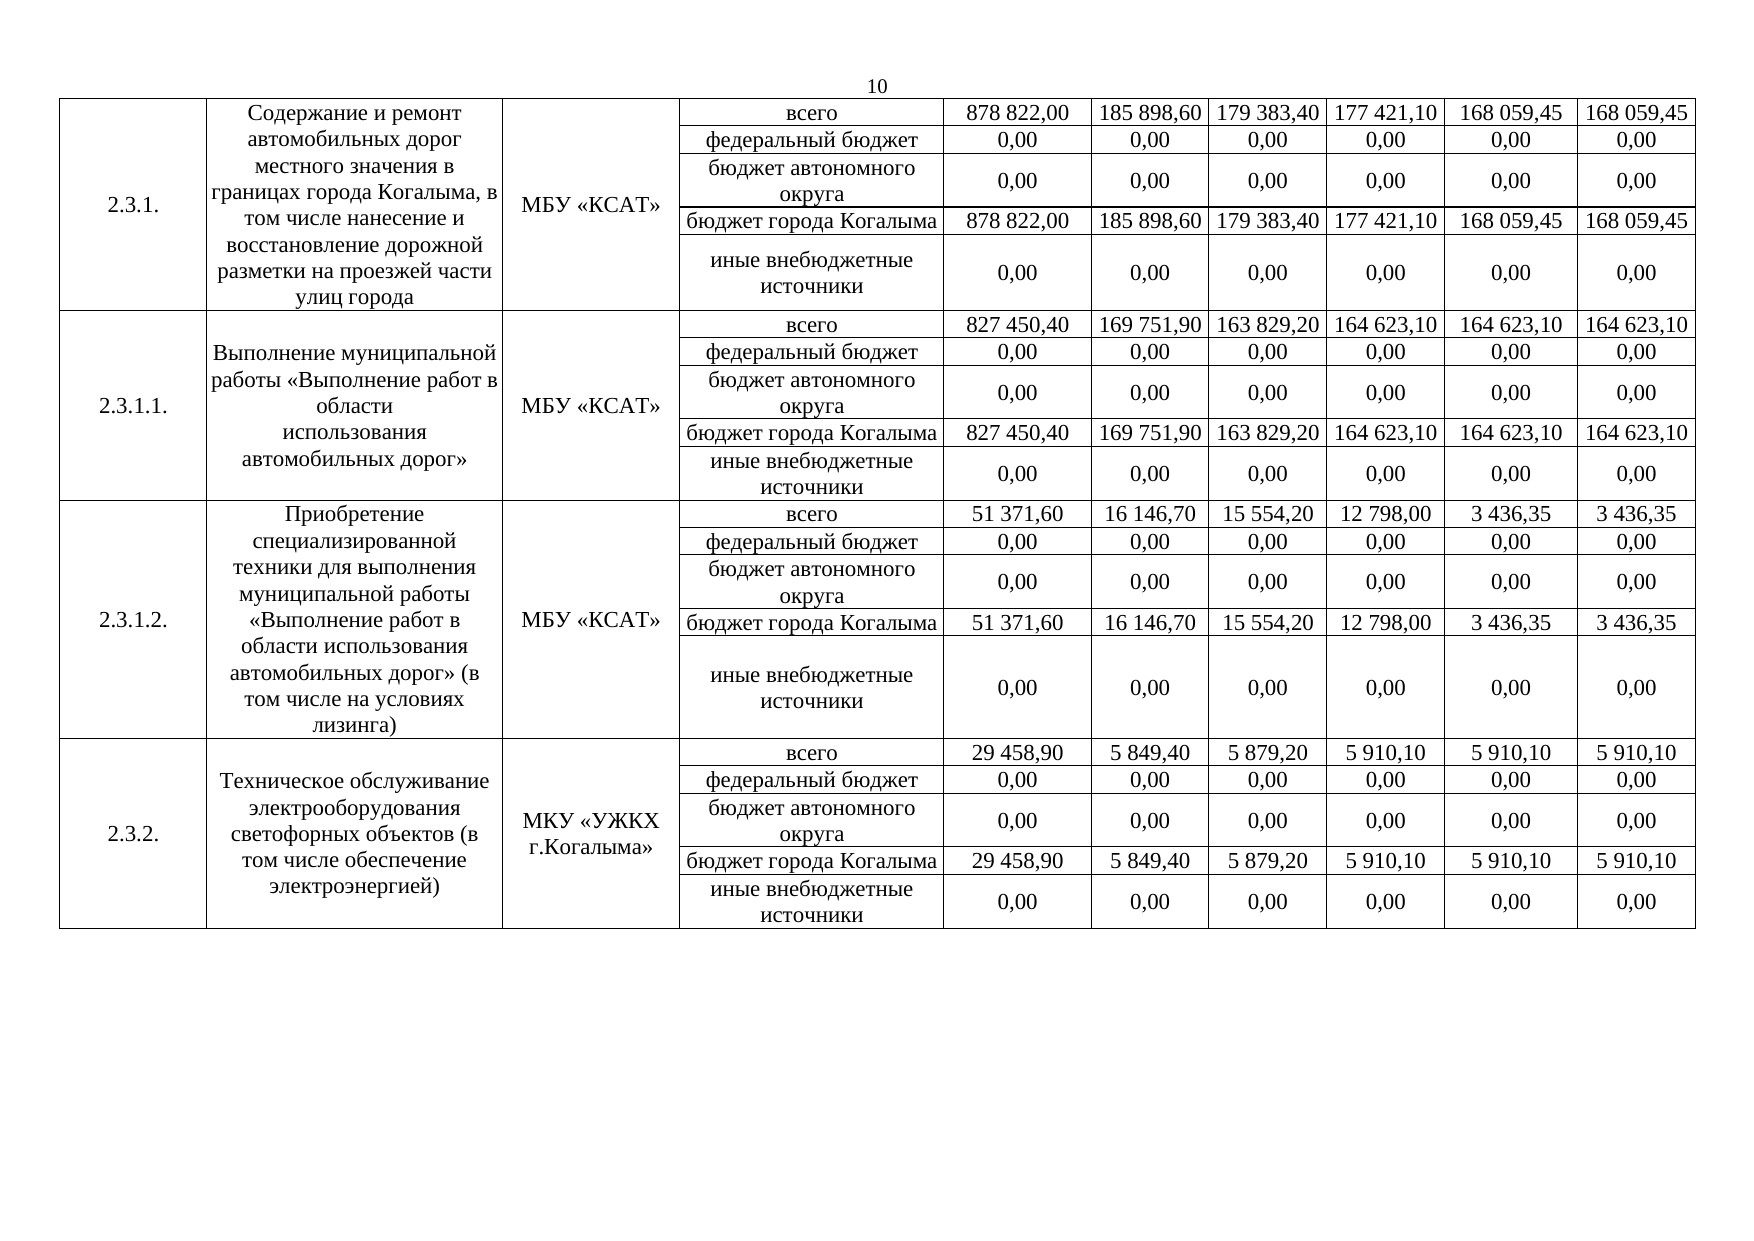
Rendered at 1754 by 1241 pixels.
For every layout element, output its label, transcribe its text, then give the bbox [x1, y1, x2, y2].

table_cell 0,00 [1092, 555, 1208, 608]
table_cell 29 458,90 [944, 847, 1091, 874]
table_cell 12 798,00 [1327, 609, 1444, 635]
table_header 878 822,00 [944, 99, 1091, 125]
table_cell всего [680, 311, 943, 337]
table_cell 0,00 [1445, 235, 1577, 310]
table_cell 0,00 [1092, 875, 1208, 927]
table_cell 0,00 [1445, 154, 1577, 206]
table_cell 0,00 [1578, 126, 1695, 153]
table_cell 16 146,70 [1092, 609, 1208, 635]
table_cell иные внебюджетные источники [680, 235, 943, 310]
table_cell 163 829,20 [1209, 419, 1326, 446]
table_cell 0,00 [944, 528, 1091, 554]
table_cell 3 436,35 [1578, 609, 1695, 635]
table_cell иные внебюджетные источники [680, 636, 943, 738]
table_cell 0,00 [1092, 366, 1208, 418]
table_cell 0,00 [1578, 766, 1695, 792]
table_cell 177 421,10 [1327, 208, 1444, 234]
table_cell 0,00 [1327, 235, 1444, 310]
table_header МБУ «КСАТ» [503, 99, 679, 310]
table_header 168 059,45 [1445, 99, 1577, 125]
table_cell 0,00 [1327, 338, 1444, 364]
table_cell 164 623,10 [1578, 311, 1695, 337]
table_cell 5 910,10 [1445, 847, 1577, 874]
table_cell 51 371,60 [944, 609, 1091, 635]
table_header 185 898,60 [1092, 99, 1208, 125]
table_cell 0,00 [1578, 447, 1695, 499]
table_header 177 421,10 [1327, 99, 1444, 125]
table_cell 0,00 [1327, 794, 1444, 846]
table_cell 5 910,10 [1327, 739, 1444, 765]
table_cell Выполнение муниципальной работы «Выполнение работ в области использования автомобильных дорог» [207, 311, 502, 499]
table_cell 0,00 [1209, 766, 1326, 792]
table_cell 0,00 [944, 766, 1091, 792]
table_cell 0,00 [1445, 555, 1577, 608]
table_cell бюджет города Когалыма [680, 609, 943, 635]
table_cell 0,00 [1209, 126, 1326, 153]
table_cell МКУ «УЖКХ г.Когалыма» [503, 739, 679, 927]
table_cell 2.3.2. [60, 739, 206, 927]
table_cell 0,00 [1092, 636, 1208, 738]
table_header 179 383,40 [1209, 99, 1326, 125]
table_cell 164 623,10 [1445, 311, 1577, 337]
table_cell 0,00 [1327, 528, 1444, 554]
table_cell 0,00 [1445, 338, 1577, 364]
table_cell 0,00 [1327, 875, 1444, 927]
table_cell 5 910,10 [1578, 847, 1695, 874]
table_cell 179 383,40 [1209, 208, 1326, 234]
table_cell 164 623,10 [1327, 419, 1444, 446]
table_cell 185 898,60 [1092, 208, 1208, 234]
table_cell 0,00 [1209, 636, 1326, 738]
table_cell 5 910,10 [1445, 739, 1577, 765]
table_cell 0,00 [1578, 338, 1695, 364]
table_cell 0,00 [1445, 447, 1577, 499]
table_header всего [680, 99, 943, 125]
table_cell 0,00 [944, 154, 1091, 206]
table_cell 51 371,60 [944, 501, 1091, 527]
table_cell бюджет автономного округа [680, 555, 943, 608]
table_cell 0,00 [1092, 766, 1208, 792]
table_cell 5 879,20 [1209, 739, 1326, 765]
table_cell 0,00 [1327, 636, 1444, 738]
table_cell 0,00 [1092, 338, 1208, 364]
table_header 2.3.1. [60, 99, 206, 310]
table_cell 2.3.1.1. [60, 311, 206, 499]
table_cell 0,00 [1445, 126, 1577, 153]
table_cell 0,00 [1209, 154, 1326, 206]
table_cell 163 829,20 [1209, 311, 1326, 337]
table_cell 0,00 [944, 555, 1091, 608]
table_cell 0,00 [1578, 794, 1695, 846]
table_cell 0,00 [944, 447, 1091, 499]
table_cell 0,00 [1578, 875, 1695, 927]
table_cell 0,00 [1209, 555, 1326, 608]
table_cell 29 458,90 [944, 739, 1091, 765]
table_cell всего [680, 739, 943, 765]
table_cell федеральный бюджет [680, 338, 943, 364]
table_cell 0,00 [1209, 528, 1326, 554]
table_cell 15 554,20 [1209, 609, 1326, 635]
table_cell 0,00 [1327, 766, 1444, 792]
table_cell бюджет города Когалыма [680, 208, 943, 234]
table_cell 0,00 [944, 338, 1091, 364]
table_cell 0,00 [1445, 794, 1577, 846]
table_cell 0,00 [1578, 235, 1695, 310]
table_cell 5 849,40 [1092, 847, 1208, 874]
table_cell 169 751,90 [1092, 311, 1208, 337]
table_cell 2.3.1.2. [60, 501, 206, 738]
table_cell 169 751,90 [1092, 419, 1208, 446]
table_cell иные внебюджетные источники [680, 447, 943, 499]
table_cell 15 554,20 [1209, 501, 1326, 527]
table_cell 0,00 [1092, 154, 1208, 206]
table_cell 0,00 [1445, 366, 1577, 418]
table_cell 0,00 [1209, 338, 1326, 364]
table_cell 0,00 [1327, 447, 1444, 499]
table_cell бюджет автономного округа [680, 154, 943, 206]
table_cell бюджет автономного округа [680, 366, 943, 418]
table_cell бюджет автономного округа [680, 794, 943, 846]
table_cell 0,00 [1209, 366, 1326, 418]
table_cell МБУ «КСАТ» [503, 311, 679, 499]
table_cell 164 623,10 [1578, 419, 1695, 446]
table_cell 0,00 [1209, 447, 1326, 499]
table_cell Техническое обслуживание электрооборудования светофорных объектов (в том числе обеспечение электроэнергией) [207, 739, 502, 927]
table_cell 0,00 [1578, 636, 1695, 738]
table_cell 0,00 [944, 126, 1091, 153]
table_cell 827 450,40 [944, 419, 1091, 446]
table_cell иные внебюджетные источники [680, 875, 943, 927]
table_cell 827 450,40 [944, 311, 1091, 337]
table_cell 5 849,40 [1092, 739, 1208, 765]
table_cell 0,00 [1445, 528, 1577, 554]
table_cell 878 822,00 [944, 208, 1091, 234]
table_cell 0,00 [1327, 366, 1444, 418]
table_cell федеральный бюджет [680, 126, 943, 153]
table_cell 0,00 [944, 235, 1091, 310]
table_cell бюджет города Когалыма [680, 847, 943, 874]
table_cell 0,00 [944, 366, 1091, 418]
table_cell 0,00 [1209, 794, 1326, 846]
table_cell бюджет города Когалыма [680, 419, 943, 446]
table_cell всего [680, 501, 943, 527]
table_cell 5 879,20 [1209, 847, 1326, 874]
table_cell 0,00 [1327, 555, 1444, 608]
table_cell 0,00 [1327, 154, 1444, 206]
table_cell 0,00 [1327, 126, 1444, 153]
table_header Содержание и ремонт автомобильных дорог местного значения в границах города Когалыма, в том числе нанесение и восстановление дорожной разметки на проезжей части улиц города [207, 99, 502, 310]
table_cell 164 623,10 [1445, 419, 1577, 446]
table_cell 0,00 [1209, 235, 1326, 310]
table_cell 5 910,10 [1578, 739, 1695, 765]
table_cell 164 623,10 [1327, 311, 1444, 337]
table_cell Приобретение специализированной техники для выполнения муниципальной работы «Выполнение работ в области использования автомобильных дорог» (в том числе на условиях лизинга) [207, 501, 502, 738]
table_cell 16 146,70 [1092, 501, 1208, 527]
table_cell 0,00 [944, 794, 1091, 846]
table_cell 0,00 [1092, 447, 1208, 499]
table_cell 0,00 [1445, 636, 1577, 738]
table_cell МБУ «КСАТ» [503, 501, 679, 738]
table_cell 0,00 [944, 636, 1091, 738]
table_cell 0,00 [1092, 794, 1208, 846]
table_header 168 059,45 [1578, 99, 1695, 125]
table_cell 0,00 [1445, 766, 1577, 792]
table_cell 12 798,00 [1327, 501, 1444, 527]
table_cell 3 436,35 [1445, 501, 1577, 527]
table_cell 3 436,35 [1578, 501, 1695, 527]
table_cell 0,00 [1209, 875, 1326, 927]
table_cell 0,00 [1092, 528, 1208, 554]
table_cell федеральный бюджет [680, 528, 943, 554]
table_cell 0,00 [1578, 366, 1695, 418]
table_cell 5 910,10 [1327, 847, 1444, 874]
table_cell 168 059,45 [1578, 208, 1695, 234]
table_cell 0,00 [1578, 154, 1695, 206]
table_cell 0,00 [1578, 528, 1695, 554]
table_cell 0,00 [1578, 555, 1695, 608]
table_cell федеральный бюджет [680, 766, 943, 792]
table_cell 3 436,35 [1445, 609, 1577, 635]
table_cell 0,00 [1445, 875, 1577, 927]
table_cell 0,00 [944, 875, 1091, 927]
table_cell 0,00 [1092, 126, 1208, 153]
table_cell 0,00 [1092, 235, 1208, 310]
table_cell 168 059,45 [1445, 208, 1577, 234]
